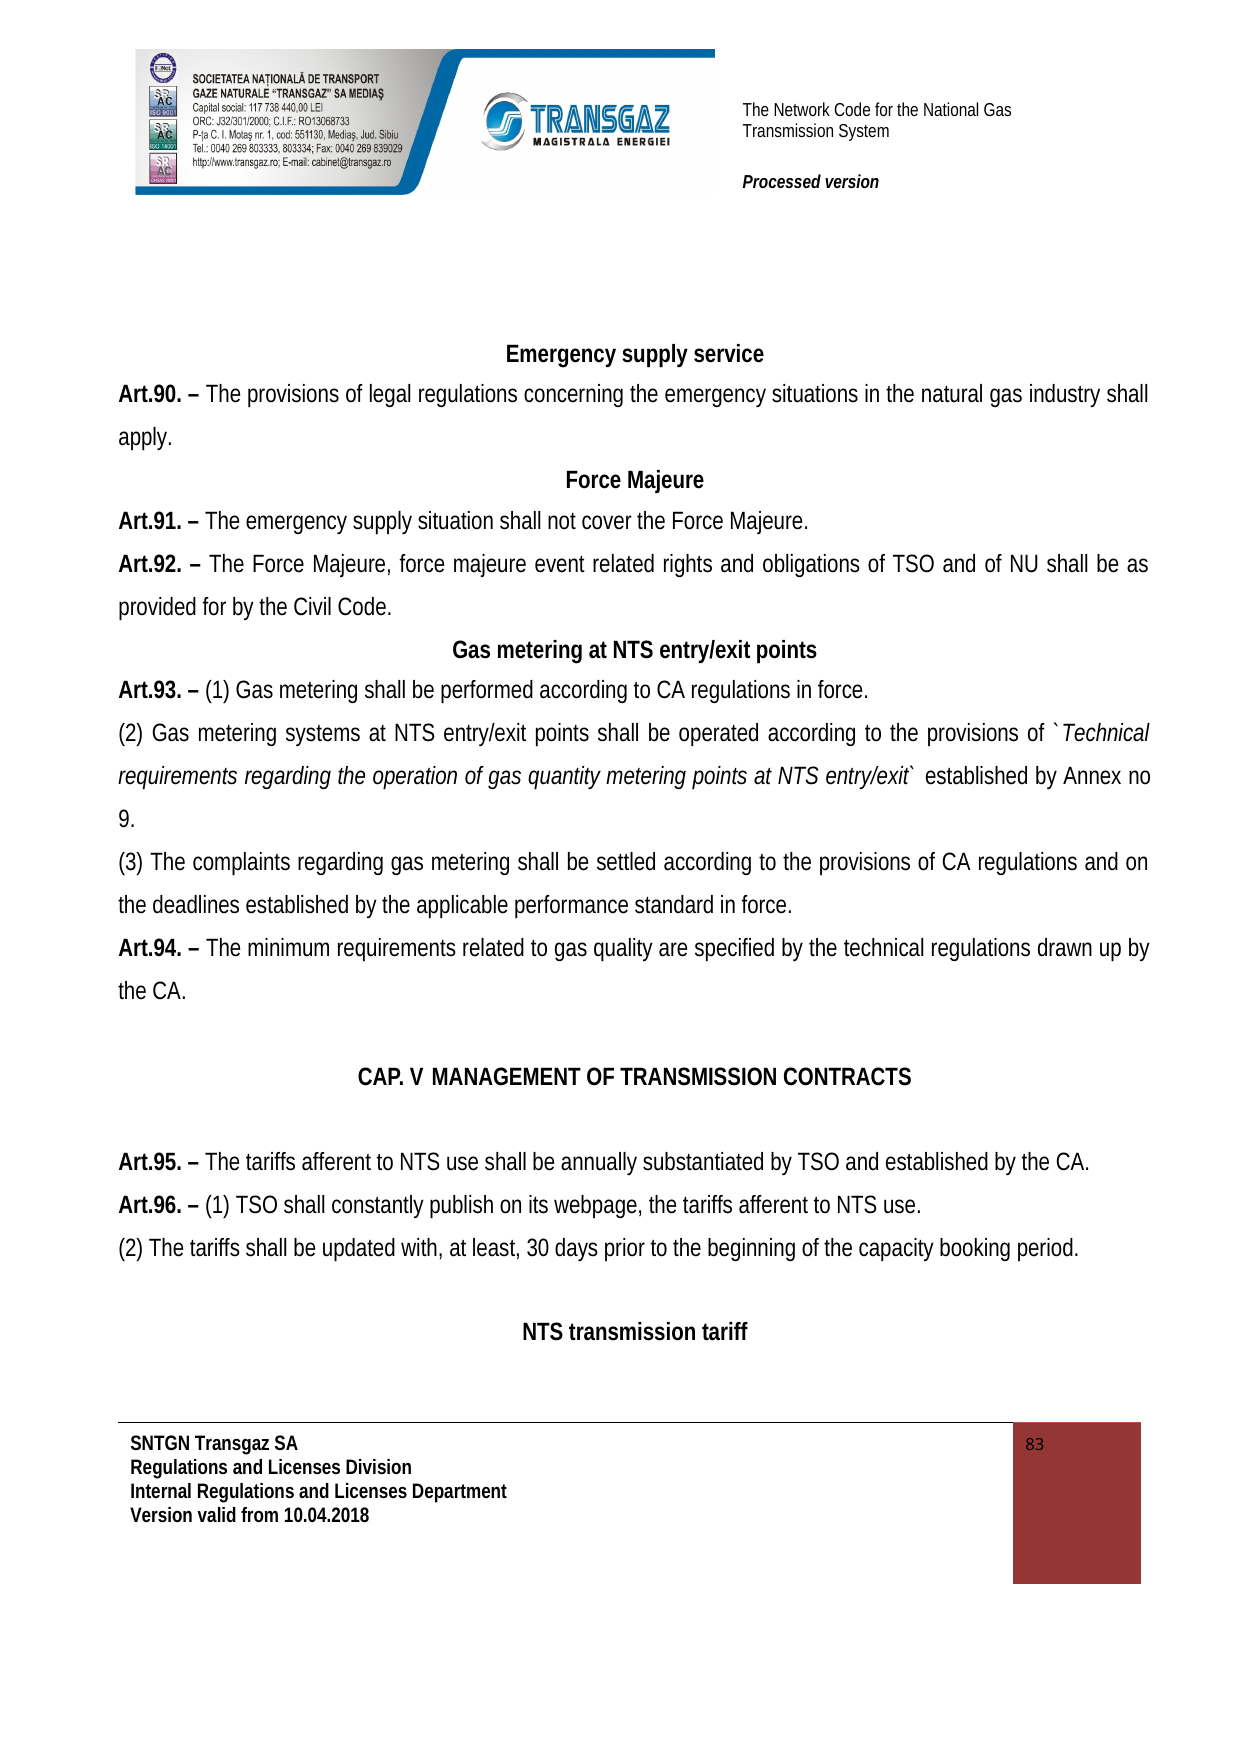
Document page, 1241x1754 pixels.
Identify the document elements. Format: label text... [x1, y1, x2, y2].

text Art.96. – (1) TSO shall constantly publish on its webpage, the tariffs afferent to NTS use. [118, 1190, 1152, 1219]
text (2) Gas metering systems at NTS entry/exit points shall be operated according to the provisions of `Technical requirements regarding the operation of gas quantity metering points at NTS entry/exit` established by Annex no 9. [118, 718, 1152, 833]
text Art.93. – (1) Gas metering shall be performed according to CA regulations in force. [118, 675, 1152, 704]
text Gas metering at NTS entry/exit points [268, 635, 1002, 663]
text (2) The tariffs shall be updated with, at least, 30 days prior to the beginning of the capacity booking period. [118, 1233, 1152, 1262]
picture [135, 49, 715, 195]
text Art.95. – The tariffs afferent to NTS use shall be annually substantiated by TSO and established by the CA. [118, 1147, 1152, 1176]
text CAP. V MANAGEMENT OF TRANSMISSION CONTRACTS [118, 1062, 1152, 1090]
text Art.94. – The minimum requirements related to gas quality are specified by the technical regulations drawn up by the CA. [118, 933, 1152, 1004]
text Art.91. – The emergency supply situation shall not cover the Force Majeure. [118, 506, 1152, 534]
text Emergency supply service [268, 339, 1002, 367]
text (3) The complaints regarding gas metering shall be settled according to the provisions of CA regulations and on the deadlines established by the applicable performance standard in force. [118, 847, 1152, 918]
text Force Majeure [268, 465, 1002, 494]
text Art.90. – The provisions of legal regulations concerning the emergency situations in the natural gas industry shall apply. [118, 379, 1152, 451]
text Art.92. – The Force Majeure, force majeure event related rights and obligations of TSO and of NU shall be as provided for by the Civil Code. [118, 549, 1152, 620]
text NTS transmission tariff [268, 1317, 1002, 1345]
